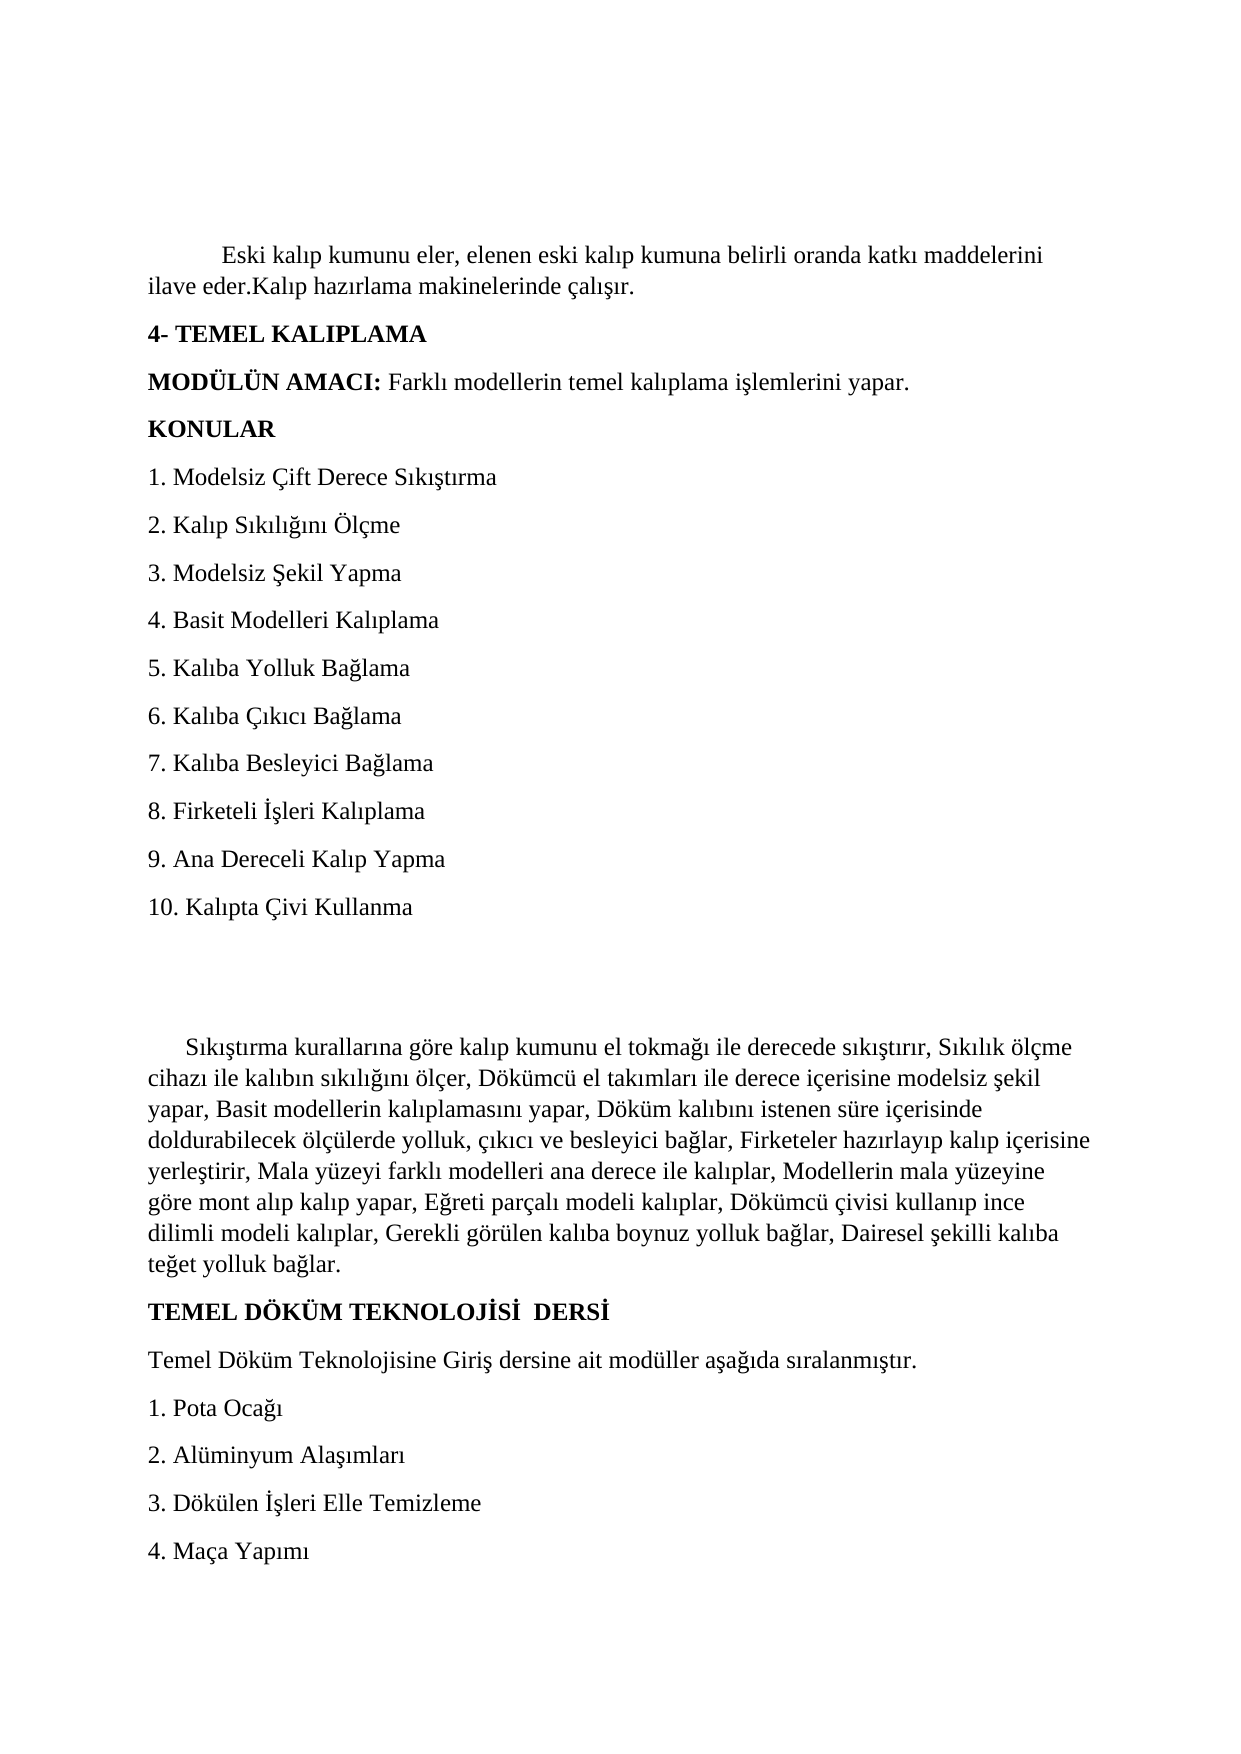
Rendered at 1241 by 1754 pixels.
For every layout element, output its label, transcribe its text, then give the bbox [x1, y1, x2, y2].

text 7. Kalıba Besleyici Bağlama [148, 748, 1093, 777]
text Sıkıştırma kurallarına göre kalıp kumunu el tokmağı ile derecede sıkıştırır, Sıkılık ölçme cihazı ile kalıbın sıkılığını ölçer, Dökümcü el takımları ile derece içerisine modelsiz şekil yapar, Basit modellerin kalıplamasını yapar, Döküm kalıbını istenen süre içerisinde doldurabilecek ölçülerde yolluk, çıkıcı ve besleyici bağlar, Firketeler hazırlayıp kalıp içerisine yerleştirir, Mala yüzeyi farklı modelleri ana derece ile kalıplar, Modellerin mala yüzeyine göre mont alıp kalıp yapar, Eğreti parçalı modeli kalıplar, Dökümcü çivisi kullanıp ince dilimli modeli kalıplar, Gerekli görülen kalıba boynuz yolluk bağlar, Dairesel şekilli kalıba teğet yolluk bağlar. [148, 1032, 1093, 1278]
text 2. Alüminyum Alaşımları [148, 1440, 1093, 1469]
text 5. Kalıba Yolluk Bağlama [148, 653, 1093, 682]
text 1. Pota Ocağı [148, 1393, 1093, 1421]
text 4. Maça Yapımı [148, 1536, 1093, 1564]
text 3. Dökülen İşleri Elle Temizleme [148, 1488, 1093, 1517]
text MODÜLÜN AMACI: Farklı modellerin temel kalıplama işlemlerini yapar. [148, 367, 1093, 396]
text 4- TEMEL KALIPLAMA [148, 319, 1093, 348]
text 9. Ana Dereceli Kalıp Yapma [148, 844, 1093, 873]
text KONULAR [148, 414, 1093, 443]
text Eski kalıp kumunu eler, elenen eski kalıp kumuna belirli oranda katkı maddelerini ilave eder.Kalıp hazırlama makinelerinde çalışır. [148, 240, 1093, 300]
text 10. Kalıpta Çivi Kullanma [148, 892, 1093, 920]
text TEMEL DÖKÜM TEKNOLOJİSİ DERSİ [148, 1297, 1093, 1326]
text 4. Basit Modelleri Kalıplama [148, 605, 1093, 634]
text 6. Kalıba Çıkıcı Bağlama [148, 701, 1093, 729]
text Temel Döküm Teknolojisine Giriş dersine ait modüller aşağıda sıralanmıştır. [148, 1345, 1093, 1374]
text 8. Firketeli İşleri Kalıplama [148, 796, 1093, 825]
text 2. Kalıp Sıkılığını Ölçme [148, 510, 1093, 539]
text 1. Modelsiz Çift Derece Sıkıştırma [148, 462, 1093, 491]
text 3. Modelsiz Şekil Yapma [148, 558, 1093, 586]
